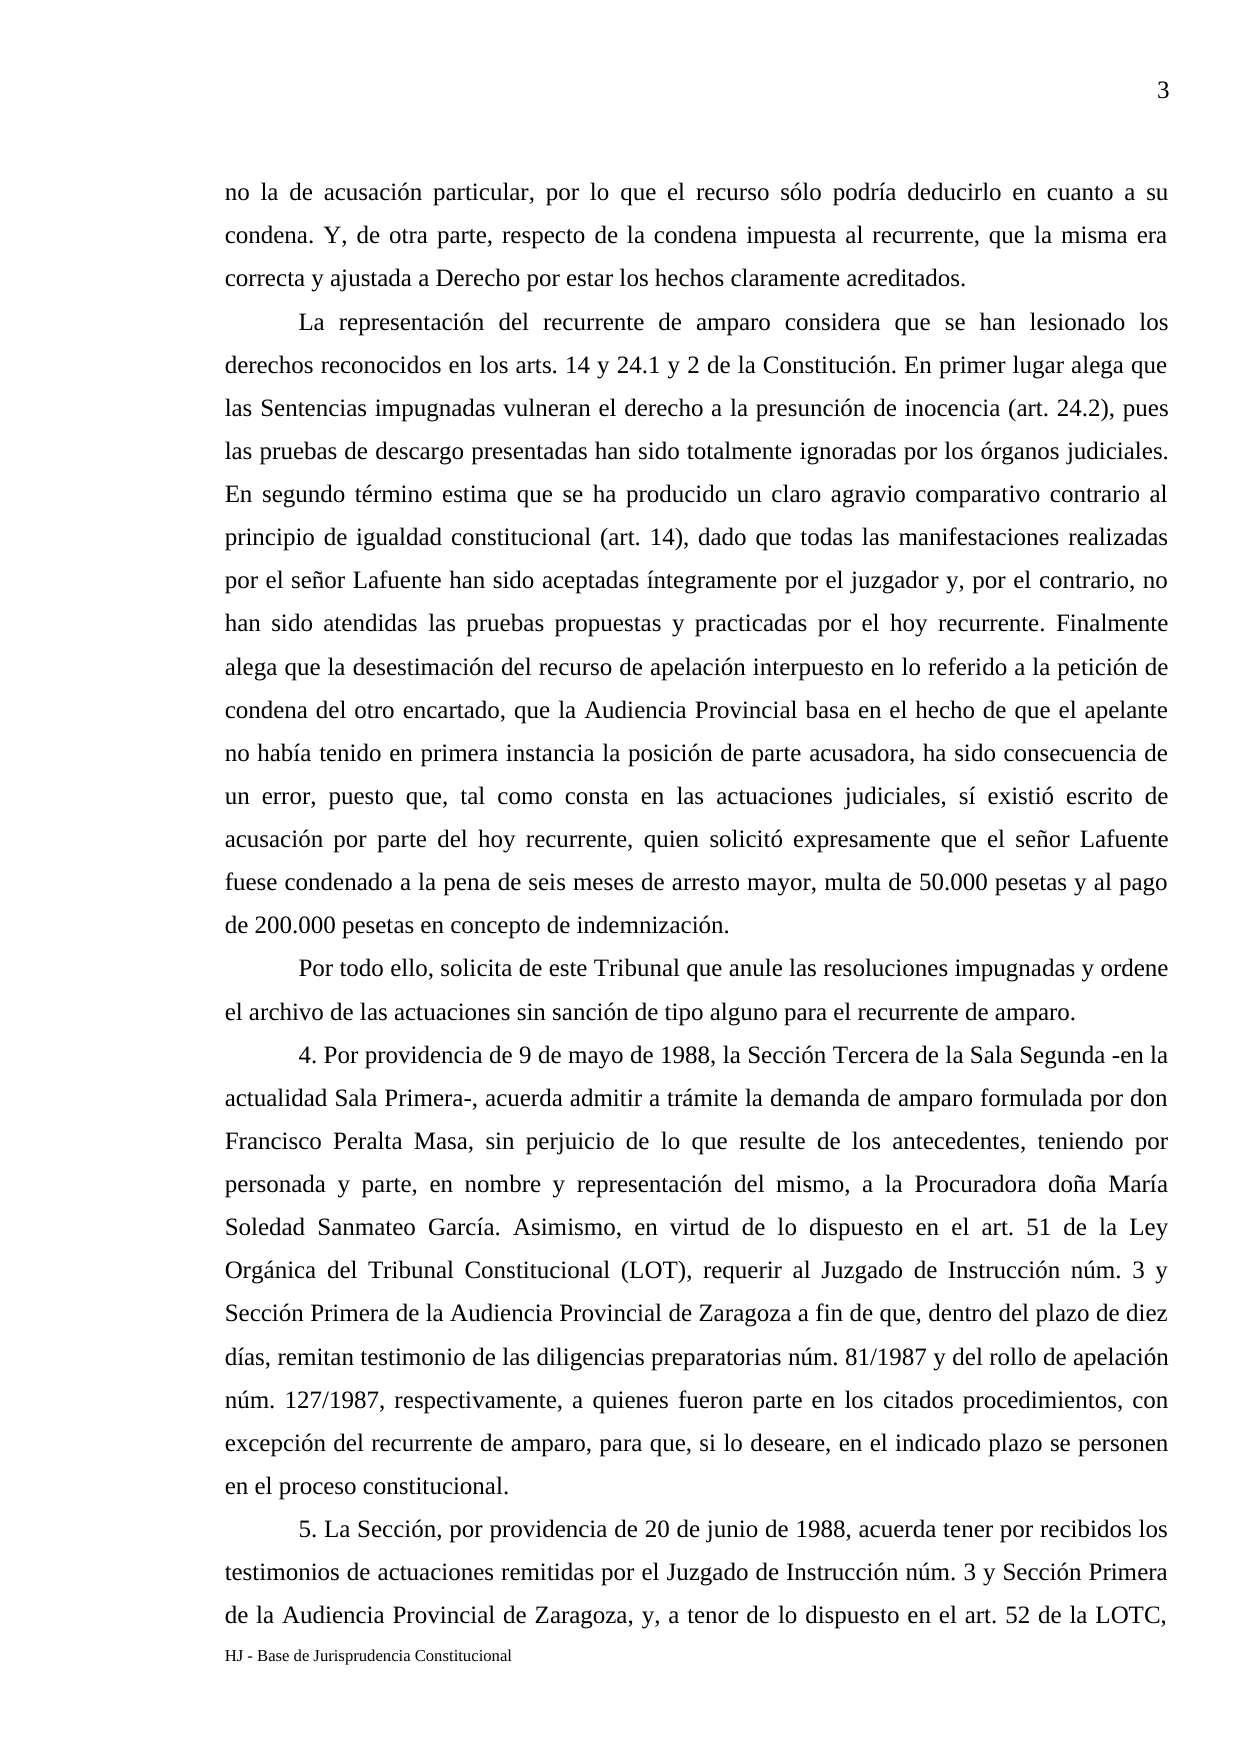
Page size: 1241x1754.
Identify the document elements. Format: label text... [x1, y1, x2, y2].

text La representación del recurrente de amparo considera que se han lesionado los derechos reconocidos en los arts. 14 y 24.1 y 2 de la Constitución. En primer lugar alega que las Sentencias impugnadas vulneran el derecho a la presunción de inocencia (art. 24.2), pues las pruebas de descargo presentadas han sido totalmente ignoradas por los órganos judiciales. En segundo término estima que se ha producido un claro agravio comparativo contrario al principio de igualdad constitucional (art. 14), dado que todas las manifestaciones realizadas por el señor Lafuente han sido aceptadas íntegramente por el juzgador y, por el contrario, no han sido atendidas las pruebas propuestas y practicadas por el hoy recurrente. Finalmente alega que la desestimación del recurso de apelación interpuesto en lo referido a la petición de condena del otro encartado, que la Audiencia Provincial basa en el hecho de que el apelante no había tenido en primera instancia la posición de parte acusadora, ha sido consecuencia de un error, puesto que, tal como consta en las actuaciones judiciales, sí existió escrito de acusación por parte del hoy recurrente, quien solicitó expresamente que el señor Lafuente fuese condenado a la pena de seis meses de arresto mayor, multa de 50.000 pesetas y al pago de 200.000 pesetas en concepto de indemnización. [224, 307, 1169, 939]
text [224, 1514, 1169, 1629]
text Por todo ello, solicita de este Tribunal que anule las resoluciones impugnadas y ordene el archivo de las actuaciones sin sanción de tipo alguno para el recurrente de amparo. [224, 953, 1169, 1025]
text 4. Por providencia de 9 de mayo de 1988, la Sección Tercera de la Sala Segunda -en la actualidad Sala Primera-, acuerda admitir a trámite la demanda de amparo formulada por don Francisco Peralta Masa, sin perjuicio de lo que resulte de los antecedentes, teniendo por personada y parte, en nombre y representación del mismo, a la Procuradora doña María Soledad Sanmateo García. Asimismo, en virtud de lo dispuesto en el art. 51 de la Ley Orgánica del Tribunal Constitucional (LOT), requerir al Juzgado de Instrucción núm. 3 y Sección Primera de la Audiencia Provincial de Zaragoza a fin de que, dentro del plazo de diez días, remitan testimonio de las diligencias preparatorias núm. 81/1987 y del rollo de apelación núm. 127/1987, respectivamente, a quienes fueron parte en los citados procedimientos, con excepción del recurrente de amparo, para que, si lo deseare, en el indicado plazo se personen en el proceso constitucional. [224, 1040, 1169, 1500]
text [224, 177, 1169, 292]
